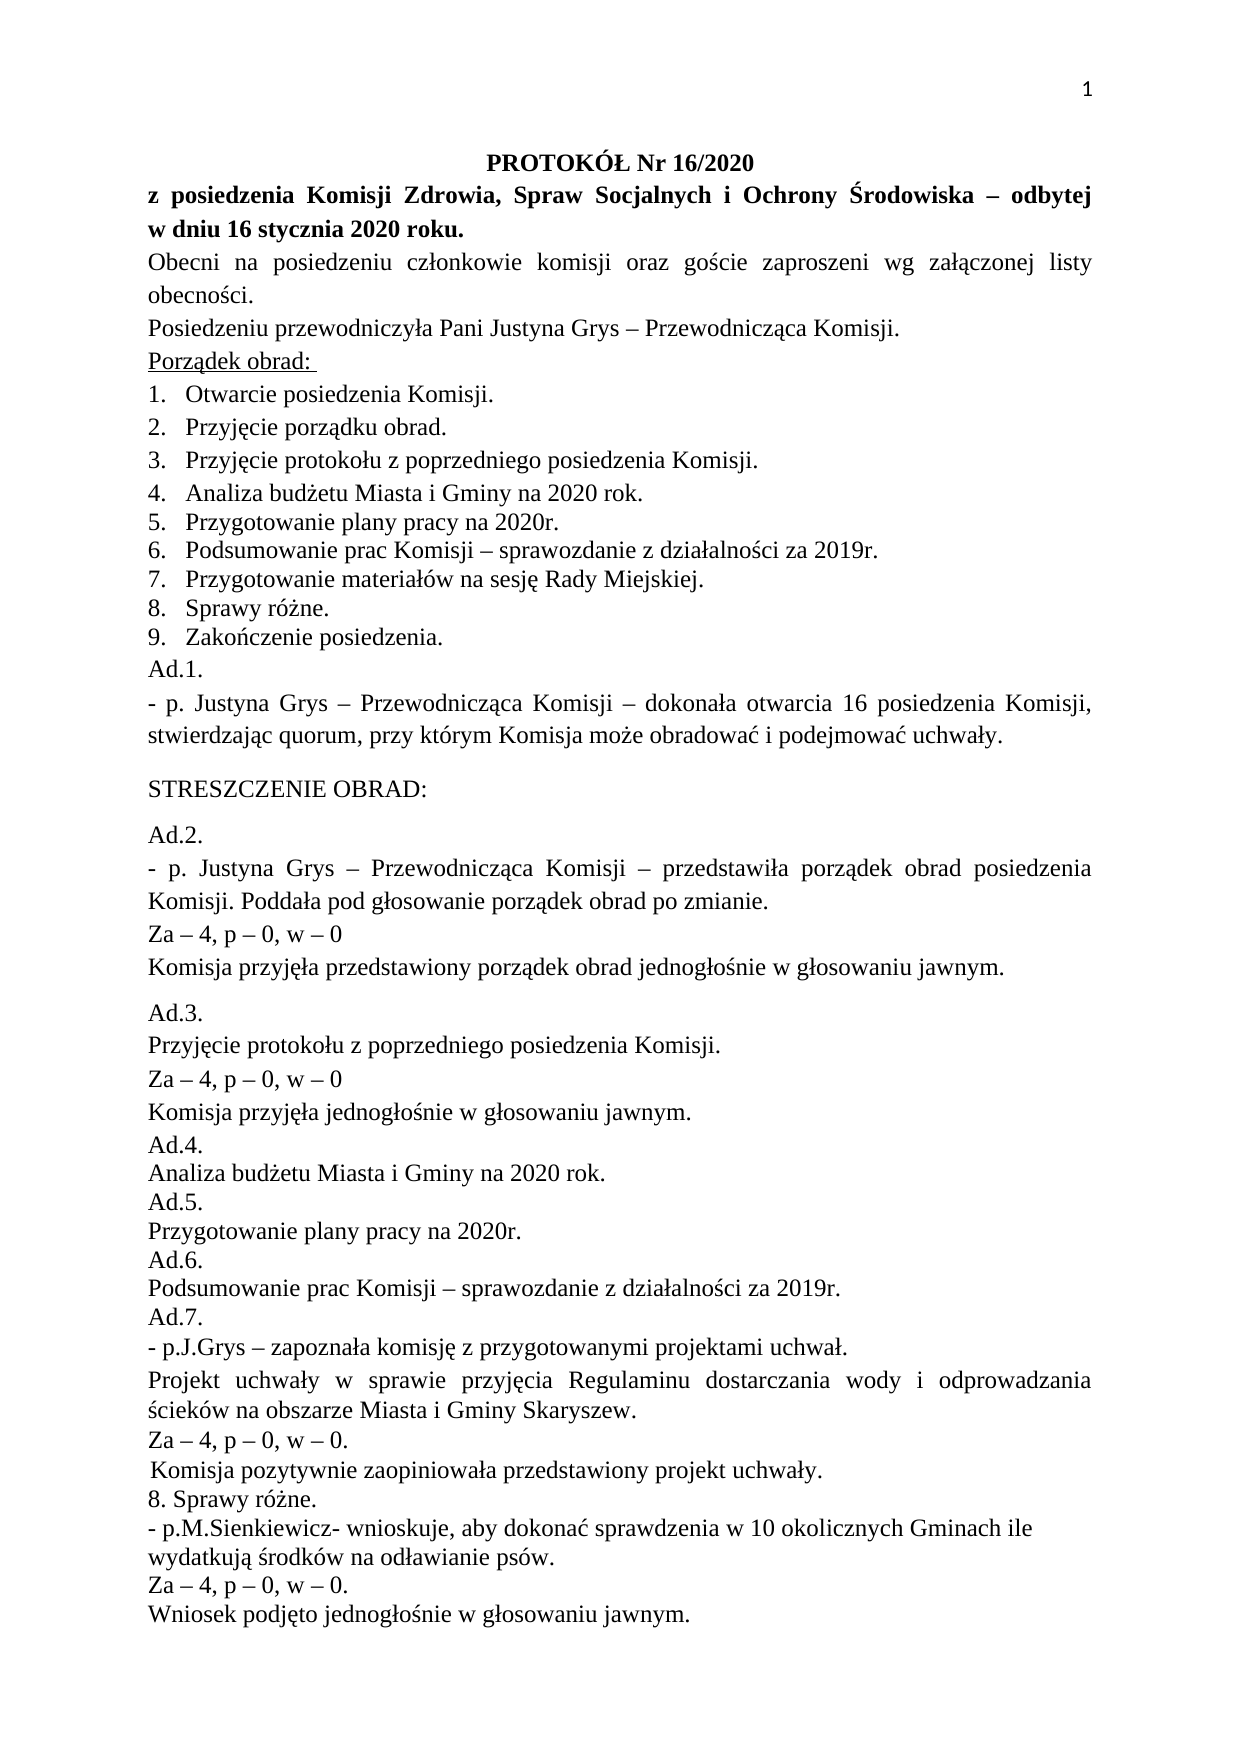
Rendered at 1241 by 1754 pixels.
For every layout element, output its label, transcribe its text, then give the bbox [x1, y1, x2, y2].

list Otwarcie posiedzenia Komisji. [148, 379, 1093, 407]
text Za – 4, p – 0, w – 0. [148, 1571, 1093, 1599]
text Projekt uchwały w sprawie przyjęcia Regulaminu dostarczania wody i odprowadzania ścieków na obszarze Miasta i Gminy Skaryszew. [148, 1365, 1093, 1424]
text Ad.5. [148, 1187, 1093, 1216]
text Ad.2. [148, 820, 1093, 849]
text - p. Justyna Grys – Przewodnicząca Komisji – dokonała otwarcia 16 posiedzenia Komisji, stwierdzając quorum, przy którym Komisja może obradować i podejmować uchwały. [148, 688, 1093, 749]
list Przyjęcie porządku obrad. [148, 412, 1093, 441]
text z posiedzenia Komisji Zdrowia, Spraw Socjalnych i Ochrony Środowiska – odbytej w dniu 16 stycznia 2020 roku. [148, 181, 1093, 242]
text - p. Justyna Grys – Przewodnicząca Komisji – przedstawiła porządek obrad posiedzenia Komisji. Poddała pod głosowanie porządek obrad po zmianie. [148, 853, 1093, 915]
text Ad.6. [148, 1245, 1093, 1273]
text Przygotowanie plany pracy na 2020r. [148, 1216, 1093, 1245]
list Analiza budżetu Miasta i Gminy na 2020 rok. [148, 478, 1093, 507]
list Przygotowanie materiałów na sesję Rady Miejskiej. [148, 564, 1093, 593]
text Obecni na posiedzeniu członkowie komisji oraz goście zaproszeni wg załączonej listy obecności. [148, 247, 1093, 308]
text Ad.3. [148, 998, 1093, 1026]
text Komisja przyjęła jednogłośnie w głosowaniu jawnym. [148, 1097, 1093, 1125]
text Komisja pozytywnie zaopiniowała przedstawiony projekt uchwały. [150, 1456, 1093, 1484]
text PROTOKÓŁ Nr 16/2020 [148, 148, 1093, 176]
text Za – 4, p – 0, w – 0. [148, 1426, 1093, 1454]
text STRESZCZENIE OBRAD: [148, 774, 1093, 803]
text Ad.4. [148, 1130, 1093, 1158]
text Analiza budżetu Miasta i Gminy na 2020 rok. [148, 1158, 1093, 1187]
text 8. Sprawy różne. [148, 1484, 1093, 1513]
text Za – 4, p – 0, w – 0 [148, 1064, 1093, 1092]
list Przyjęcie protokołu z poprzedniego posiedzenia Komisji. [148, 445, 1093, 473]
text - p.J.Grys – zapoznała komisję z przygotowanymi projektami uchwał. [148, 1332, 1098, 1361]
text - p.M.Sienkiewicz- wnioskuje, aby dokonać sprawdzenia w 10 okolicznych Gminach ile wydatkują środków na odławianie psów. [148, 1513, 1093, 1571]
text Komisja przyjęła przedstawiony porządek obrad jednogłośnie w głosowaniu jawnym. [148, 952, 1093, 981]
text Za – 4, p – 0, w – 0 [148, 919, 1093, 948]
text Podsumowanie prac Komisji – sprawozdanie z działalności za 2019r. [148, 1273, 1093, 1302]
text Porządek obrad: [148, 346, 1093, 374]
text Wniosek podjęto jednogłośnie w głosowaniu jawnym. [148, 1599, 1093, 1628]
list Zakończenie posiedzenia. [148, 622, 1093, 650]
text Ad.1. [148, 654, 1093, 683]
list Sprawy różne. [148, 593, 1093, 622]
list Podsumowanie prac Komisji – sprawozdanie z działalności za 2019r. [148, 535, 1093, 564]
text Posiedzeniu przewodniczyła Pani Justyna Grys – Przewodnicząca Komisji. [148, 313, 1093, 341]
list Przygotowanie plany pracy na 2020r. [148, 507, 1093, 535]
text Przyjęcie protokołu z poprzedniego posiedzenia Komisji. [148, 1031, 1093, 1059]
text Ad.7. [148, 1302, 1093, 1331]
